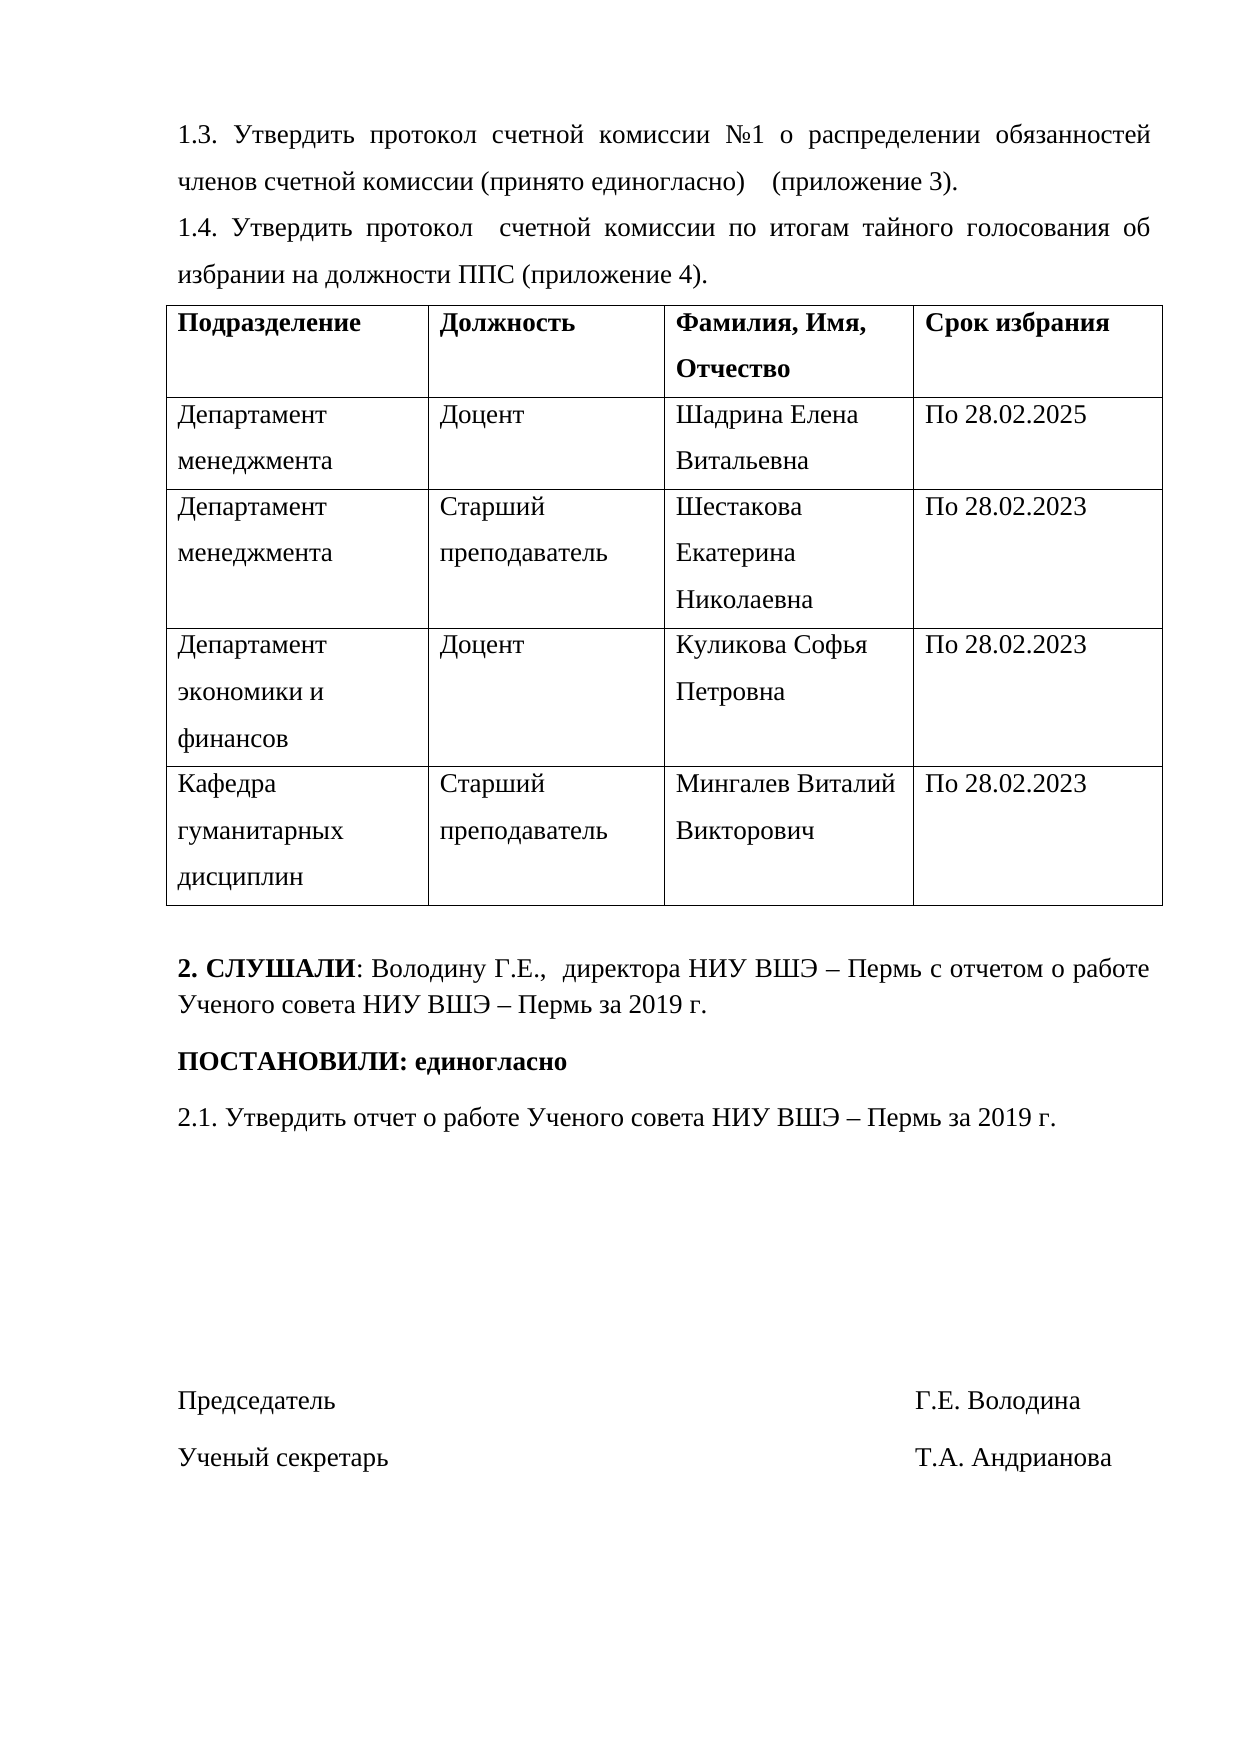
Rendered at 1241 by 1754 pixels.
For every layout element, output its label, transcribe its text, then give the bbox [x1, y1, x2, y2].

text ПОСТАНОВИЛИ: единогласно [177, 1045, 1152, 1076]
table_cell Старший преподаватель [429, 767, 664, 905]
text 1.3. Утвердить протокол счетной комиссии №1 о распределении обязанностей членов счетной комиссии (принято единогласно) (приложение 3). [177, 118, 1152, 196]
table_cell Шадрина Елена Витальевна [665, 398, 913, 489]
table_header Cрок избрания [914, 306, 1162, 397]
table_cell Департамент экономики и финансов [167, 629, 428, 766]
table_cell Мингалев Виталий Викторович [665, 767, 913, 905]
table_cell По 28.02.2025 [914, 398, 1162, 489]
table_cell Шестакова Екатерина Николаевна [665, 490, 913, 627]
table_cell Куликова Софья Петровна [665, 629, 913, 766]
table_cell По 28.02.2023 [914, 490, 1162, 627]
text 2. СЛУШАЛИ: Володину Г.Е., директора НИУ ВШЭ – Пермь с отчетом о работе Ученого совета НИУ ВШЭ – Пермь за 2019 г. [177, 952, 1152, 1019]
table_cell Кафедра гуманитарных дисциплин [167, 767, 428, 905]
table_header Должность [429, 306, 664, 397]
table_cell По 28.02.2023 [914, 629, 1162, 766]
table_header Подразделение [167, 306, 428, 397]
table_cell Доцент [429, 629, 664, 766]
table_cell По 28.02.2023 [914, 767, 1162, 905]
table_cell Департамент менеджмента [167, 490, 428, 627]
text 2.1. Утвердить отчет о работе Ученого совета НИУ ВШЭ – Пермь за 2019 г. [177, 1101, 1152, 1132]
table_cell Доцент [429, 398, 664, 489]
text Ученый секретарь Т.А. Андрианова [177, 1441, 1152, 1472]
text 1.4. Утвердить протокол счетной комиссии по итогам тайного голосования об избрании на должности ППС (приложение 4). [177, 211, 1152, 289]
text Председатель Г.Е. Володина [177, 1384, 1152, 1415]
table_header Фамилия, Имя, Отчество [665, 306, 913, 397]
table_cell Департамент менеджмента [167, 398, 428, 489]
table_cell Старший преподаватель [429, 490, 664, 627]
